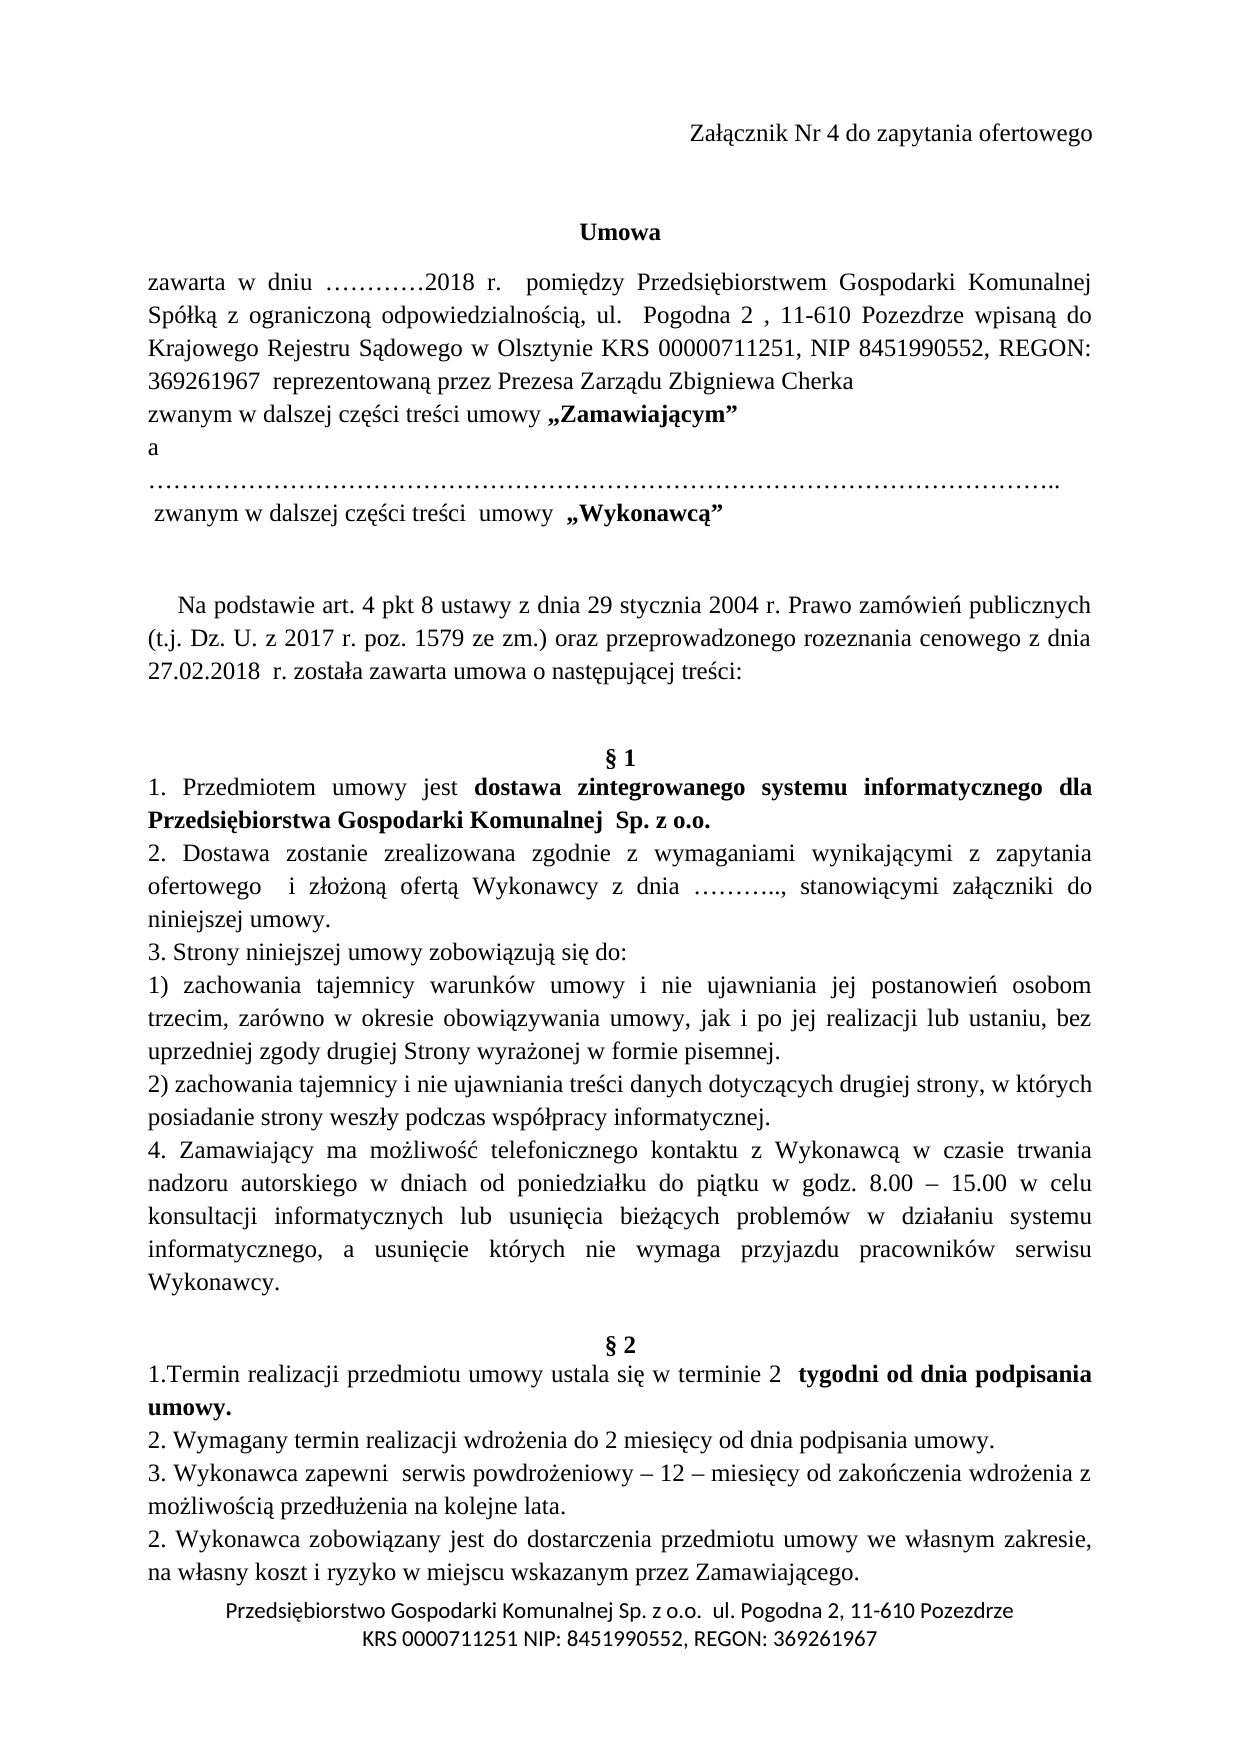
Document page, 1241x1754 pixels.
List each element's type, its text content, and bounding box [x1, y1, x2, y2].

list 1. Przedmiotem umowy jest dostawa zintegrowanego systemu informatycznego dla Przedsiębiorstwa Gospodarki Komunalnej Sp. z o.o. [148, 772, 1093, 833]
text Umowa [148, 217, 1093, 246]
text zwanym w dalszej części treści umowy „Zamawiającym” [148, 399, 1093, 428]
text Załącznik Nr 4 do zapytania ofertowego [148, 118, 1093, 147]
text zwanym w dalszej części treści umowy „Wykonawcą” [148, 498, 1093, 527]
list 3. Strony niniejszej umowy zobowiązują się do: [148, 937, 1093, 966]
list 2) zachowania tajemnicy i nie ujawniania treści danych dotyczących drugiej strony, w których posiadanie strony weszły podczas współpracy informatycznej. [148, 1069, 1093, 1131]
list 4. Zamawiający ma możliwość telefonicznego kontaktu z Wykonawcą w czasie trwania nadzoru autorskiego w dniach od poniedziałku do piątku w godz. 8.00 – 15.00 w celu konsultacji informatycznych lub usunięcia bieżących problemów w działaniu systemu informatycznego, a usunięcie których nie wymaga przyjazdu pracowników serwisu Wykonawcy. [148, 1135, 1093, 1296]
list 2. Dostawa zostanie zrealizowana zgodnie z wymaganiami wynikającymi z zapytania ofertowego i złożoną ofertą Wykonawcy z dnia ……….., stanowiącymi załączniki do niniejszej umowy. [148, 838, 1093, 932]
text 2. Wykonawca zobowiązany jest do dostarczenia przedmiotu umowy we własnym zakresie, na własny koszt i ryzyko w miejscu wskazanym przez Zamawiającego. [148, 1524, 1093, 1586]
text 3. Wykonawca zapewni serwis powdrożeniowy – 12 – miesięcy od zakończenia wdrożenia z możliwością przedłużenia na kolejne lata. [148, 1458, 1093, 1520]
text a [148, 432, 1093, 461]
list 1) zachowania tajemnicy warunków umowy i nie ujawniania jej postanowień osobom trzecim, zarówno w okresie obowiązywania umowy, jak i po jej realizacji lub ustaniu, bez uprzedniej zgody drugiej Strony wyrażonej w formie pisemnej. [148, 970, 1093, 1064]
text § 1 [148, 743, 1093, 772]
text 2. Wymagany termin realizacji wdrożenia do 2 miesięcy od dnia podpisania umowy. [148, 1425, 1093, 1454]
text 1.Termin realizacji przedmiotu umowy ustala się w terminie 2 tygodni od dnia podpisania umowy. [148, 1359, 1093, 1421]
list Na podstawie art. 4 pkt 8 ustawy z dnia 29 stycznia 2004 r. Prawo zamówień publicznych (t.j. Dz. U. z 2017 r. poz. 1579 ze zm.) oraz przeprowadzonego rozeznania cenowego z dnia 27.02.2018 r. została zawarta umowa o następującej treści: [148, 590, 1093, 685]
text ……………………………………………………………………………………………….. [148, 465, 1093, 494]
text § 2 [148, 1330, 1093, 1359]
text zawarta w dniu …………2018 r. pomiędzy Przedsiębiorstwem Gospodarki Komunalnej Spółką z ograniczoną odpowiedzialnością, ul. Pogodna 2 , 11-610 Pozezdrze wpisaną do Krajowego Rejestru Sądowego w Olsztynie KRS 00000711251, NIP 8451990552, REGON: 369261967 reprezentowaną przez Prezesa Zarządu Zbigniewa Cherka [148, 267, 1093, 395]
